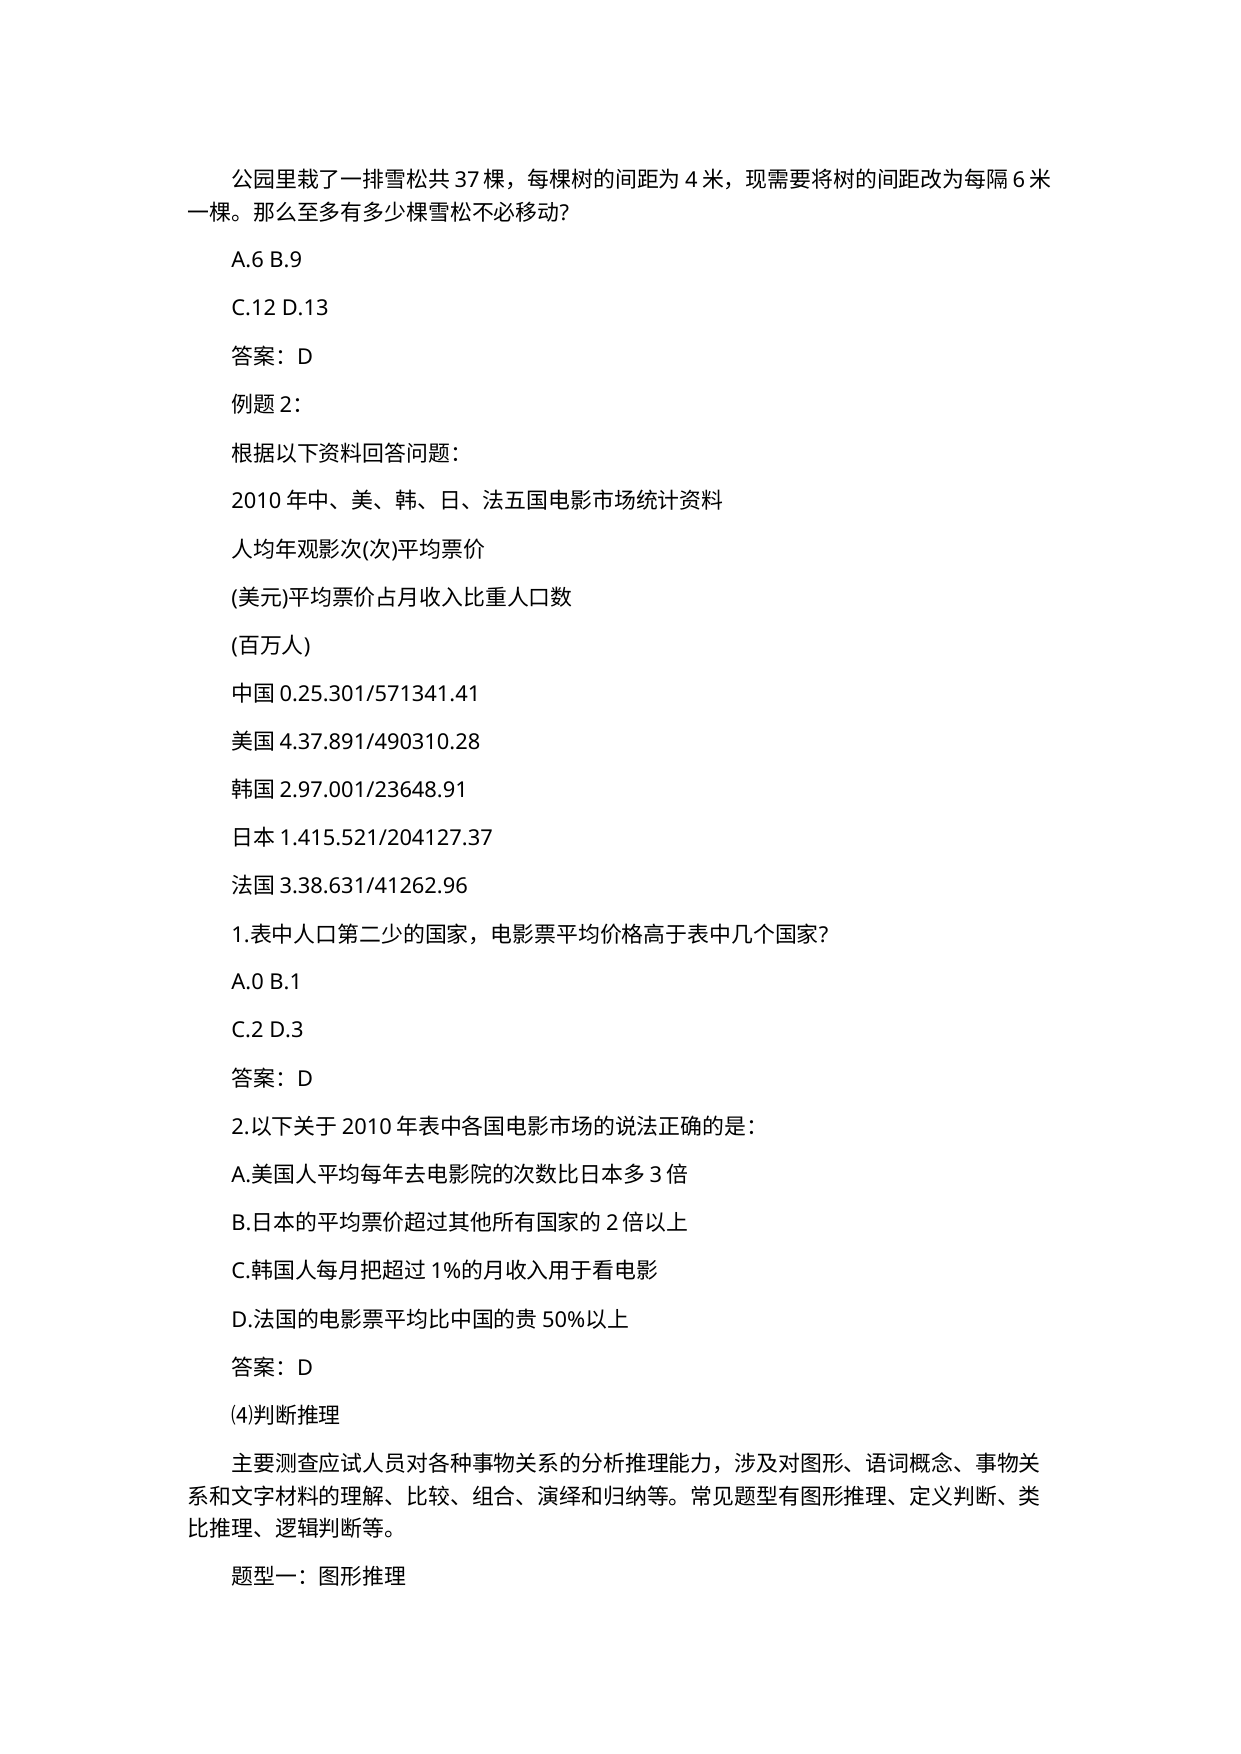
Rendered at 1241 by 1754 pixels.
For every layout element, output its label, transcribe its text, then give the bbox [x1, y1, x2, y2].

text 韩国2.97.001/23648.91 [187, 772, 1053, 804]
text ⑷判断推理 [187, 1398, 1053, 1430]
text 公园里栽了一排雪松共37棵，每棵树的间距为4米，现需要将树的间距改为每隔6米一棵。那么至多有多少棵雪松不必移动? [187, 162, 1053, 227]
text 中国0.25.301/571341.41 [187, 676, 1053, 708]
text 美国4.37.891/490310.28 [187, 724, 1053, 756]
text 2010年中、美、韩、日、法五国电影市场统计资料 [187, 483, 1053, 516]
text (美元)平均票价占月收入比重人口数 [187, 579, 1053, 612]
text 2.以下关于2010年表中各国电影市场的说法正确的是： [187, 1109, 1053, 1141]
text C.韩国人每月把超过1%的月收入用于看电影 [187, 1253, 1053, 1286]
text 例题2： [187, 387, 1053, 419]
text 题型一：图形推理 [187, 1559, 1053, 1591]
text 根据以下资料回答问题： [187, 435, 1053, 468]
text D.法国的电影票平均比中国的贵50%以上 [187, 1301, 1053, 1334]
text (百万人) [187, 628, 1053, 660]
text 日本1.415.521/204127.37 [187, 820, 1053, 853]
text A.6 B.9 [187, 243, 1053, 275]
text 法国3.38.631/41262.96 [187, 868, 1053, 901]
text 1.表中人口第二少的国家，电影票平均价格高于表中几个国家? [187, 916, 1053, 949]
text 答案：D [187, 1349, 1053, 1382]
text 人均年观影次(次)平均票价 [187, 531, 1053, 564]
text B.日本的平均票价超过其他所有国家的2倍以上 [187, 1205, 1053, 1238]
text C.2 D.3 [187, 1013, 1053, 1045]
text 答案：D [187, 1061, 1053, 1093]
text A.美国人平均每年去电影院的次数比日本多3倍 [187, 1157, 1053, 1189]
text A.0 B.1 [187, 964, 1053, 997]
text 主要测查应试人员对各种事物关系的分析推理能力，涉及对图形、语词概念、事物关系和文字材料的理解、比较、组合、演绎和归纳等。常见题型有图形推理、定义判断、类比推理、逻辑判断等。 [187, 1446, 1053, 1543]
text 答案：D [187, 339, 1053, 371]
text C.12 D.13 [187, 291, 1053, 323]
